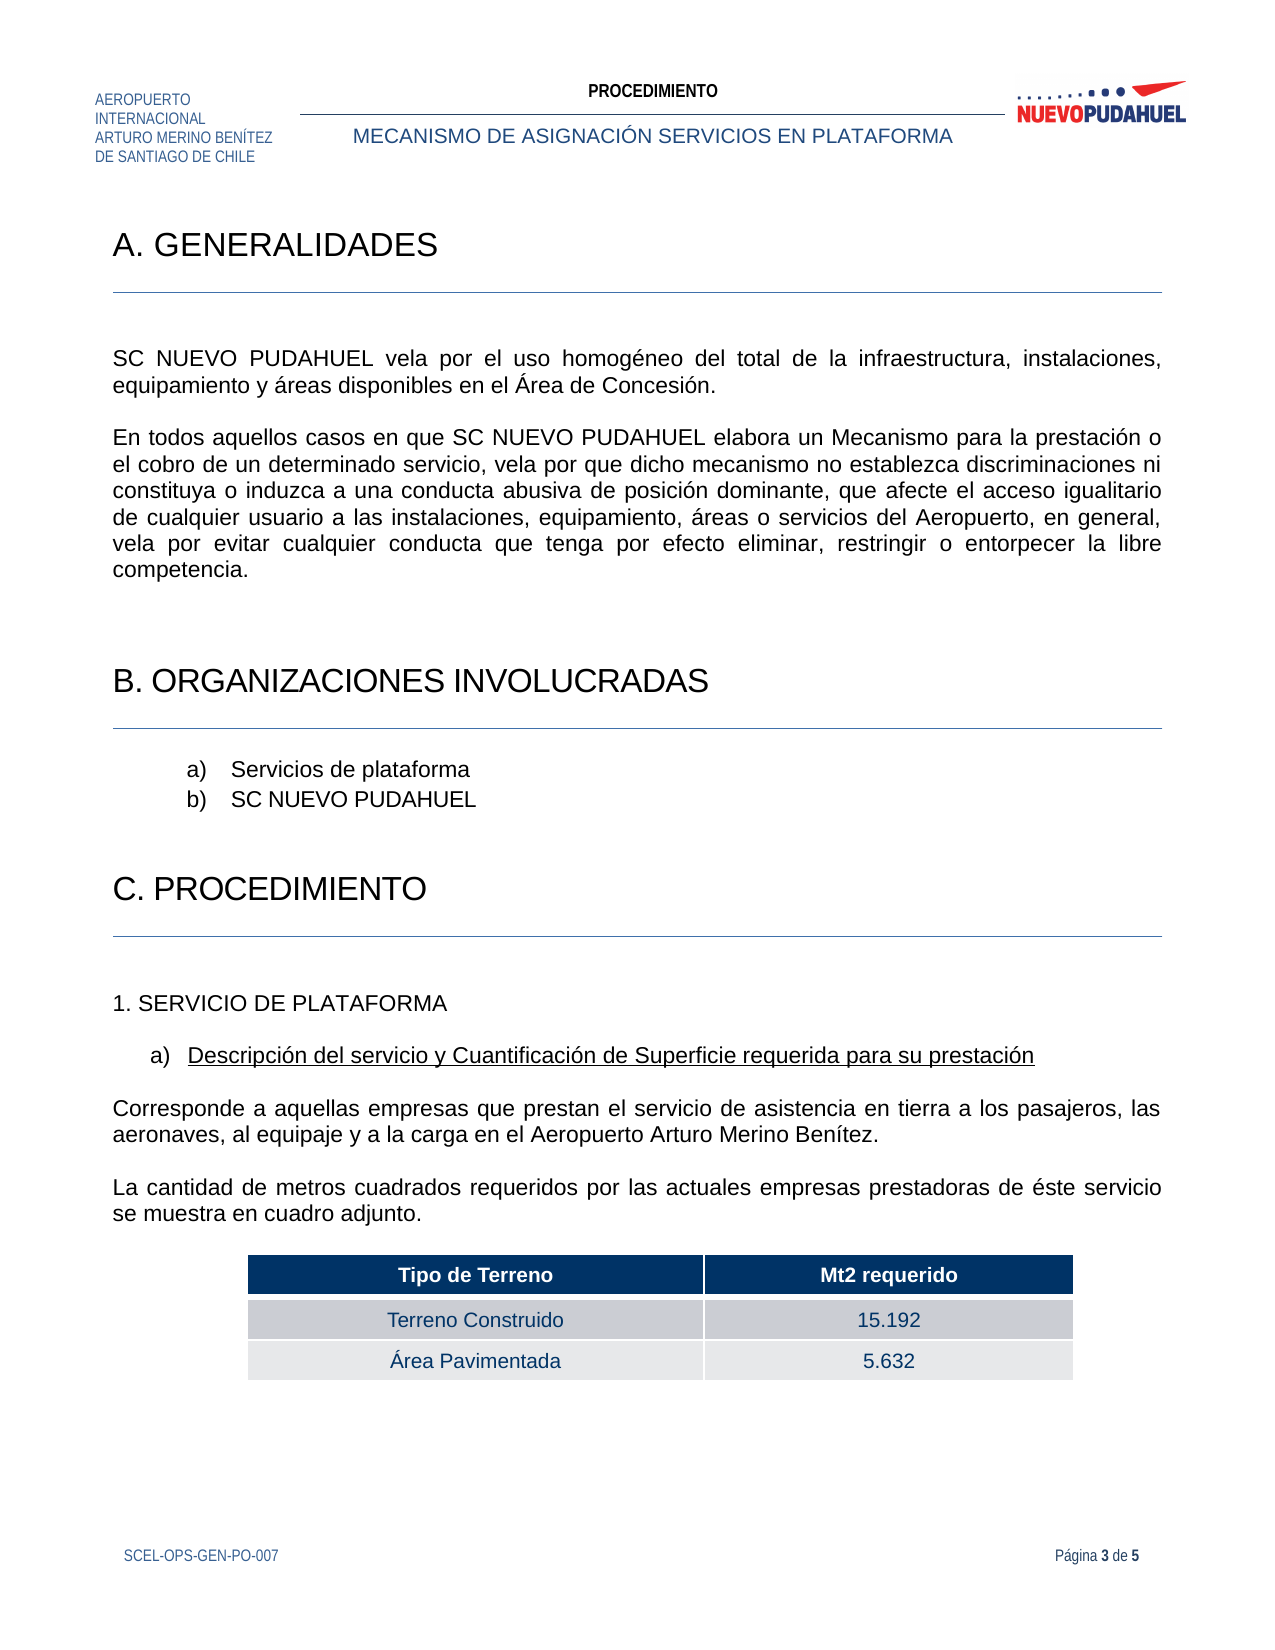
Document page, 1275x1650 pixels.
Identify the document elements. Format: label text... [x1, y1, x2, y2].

text En todos aquellos casos en que SC NUEVO PUDAHUEL elabora un Mecanismo para la prestación o el cobro de un determinado servicio, vela por que dicho mecanismo no establezca discriminaciones ni constituya o induzca a una conducta abusiva de posición dominante, que afecte el acceso igualitario de cualquier usuario a las instalaciones, equipamiento, áreas o servicios del Aeropuerto, en general, vela por evitar cualquier conducta que tenga por efecto eliminar, restringir o entorpecer la libre competencia. [112, 424, 1162, 582]
list Servicios de plataforma [186, 756, 1162, 782]
picture [1014, 73, 1190, 127]
text 1. SERVICIO DE PLATAFORMA [112, 989, 1162, 1016]
table_cell 15.192 [705, 1300, 1073, 1339]
table_cell 5.632 [705, 1341, 1073, 1380]
text La cantidad de metros cuadrados requeridos por las actuales empresas prestadoras de éste servicio se muestra en cuadro adjunto. [112, 1174, 1162, 1227]
table_cell Área Pavimentada [248, 1341, 703, 1380]
text C. PROCEDIMIENTO [112, 869, 1161, 907]
table_header Mt2 requerido [705, 1255, 1073, 1294]
table_cell Terreno Construido [248, 1300, 703, 1339]
text Corresponde a aquellas empresas que prestan el servicio de asistencia en tierra a los pasajeros, las aeronaves, al equipaje y a la carga en el Aeropuerto Arturo Merino Benítez. [112, 1095, 1162, 1148]
list SC NUEVO PUDAHUEL [186, 786, 1162, 812]
text SC NUEVO PUDAHUEL vela por el uso homogéneo del total de la infraestructura, instalaciones, equipamiento y áreas disponibles en el Área de Concesión. [112, 345, 1162, 398]
text B. ORGANIZACIONES INVOLUCRADAS [112, 662, 1161, 700]
list A. GENERALIDADES [112, 225, 1162, 263]
table_header Tipo de Terreno [248, 1255, 703, 1294]
list Descripción del servicio y Cuantificación de Superficie requerida para su prestación [150, 1042, 1162, 1069]
